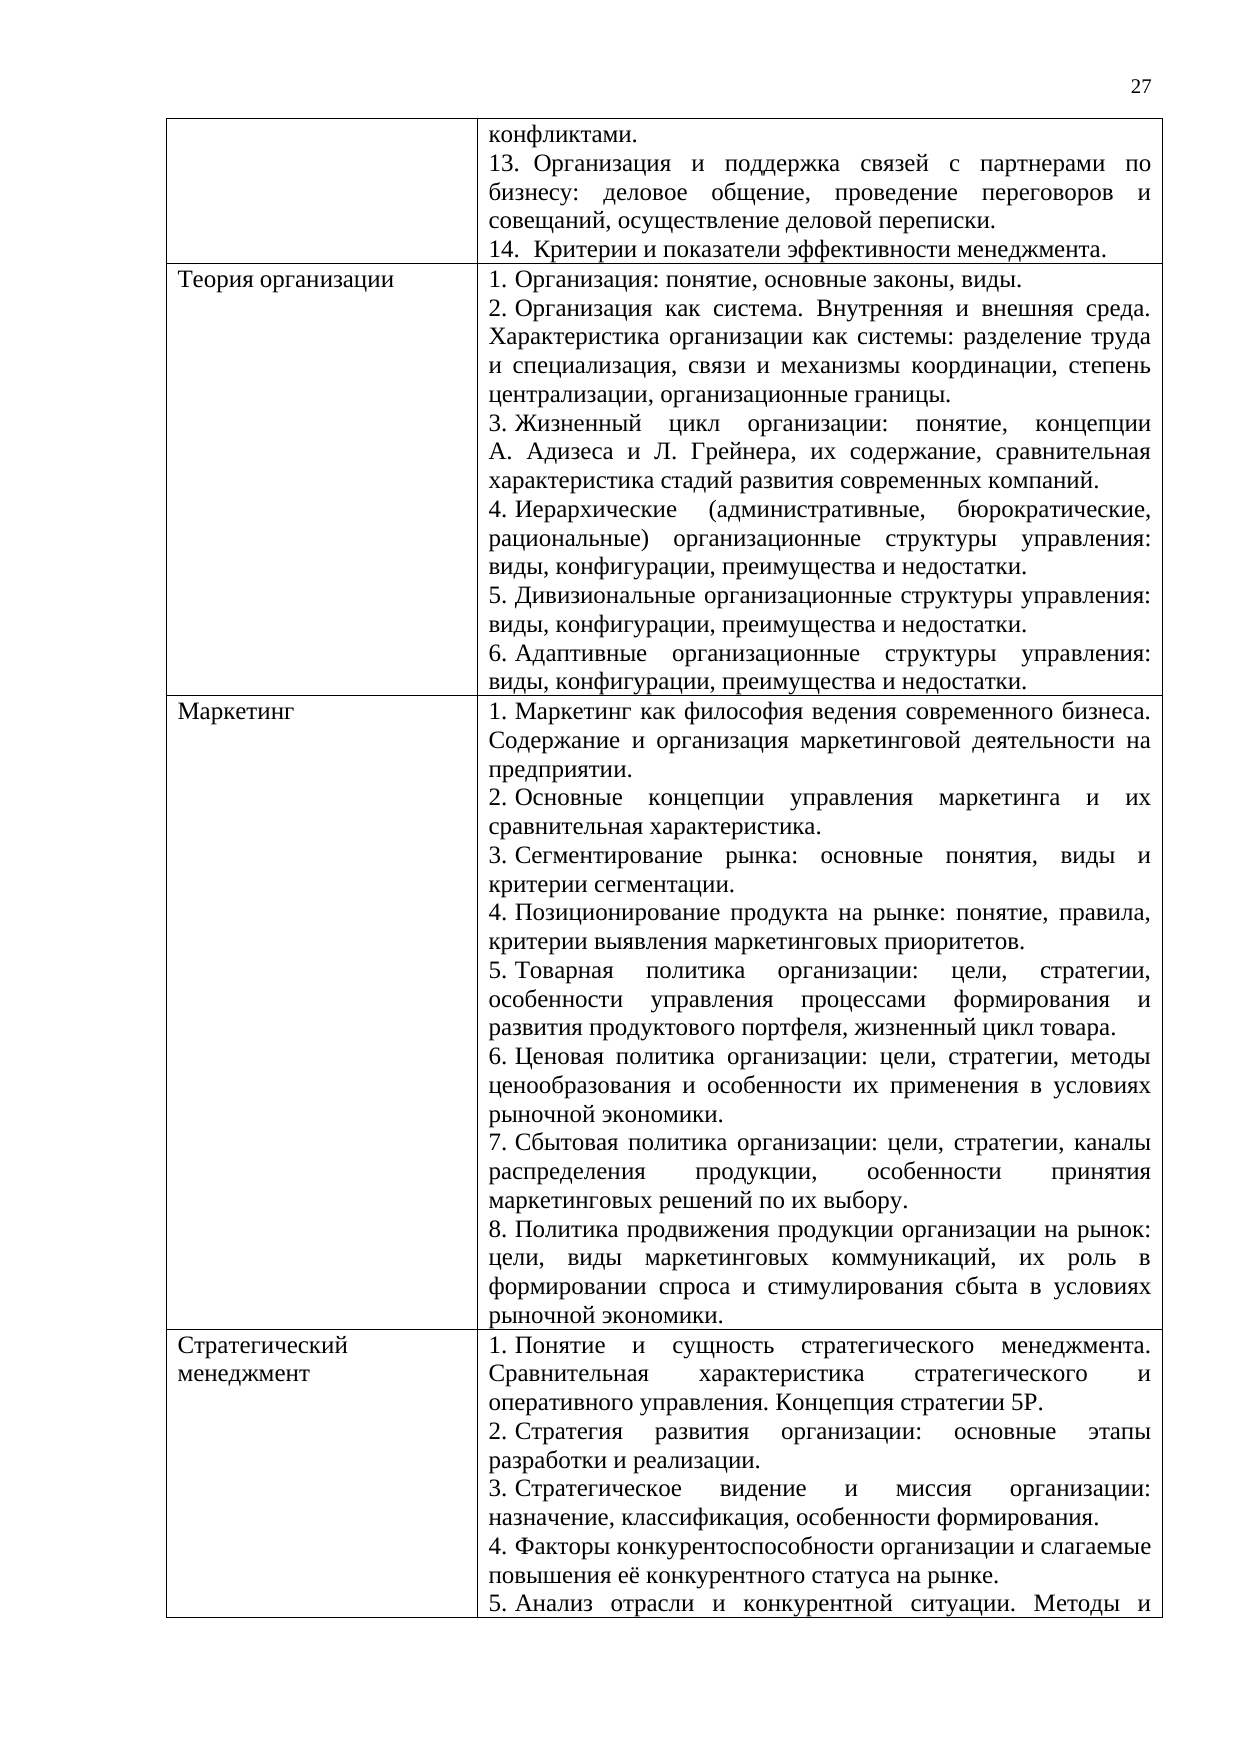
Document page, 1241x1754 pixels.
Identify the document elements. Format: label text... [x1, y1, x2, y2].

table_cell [478, 119, 1162, 263]
table_cell Маркетинг как философия ведения современного бизнеса. Содержание и организация маркетинговой деятельности на предприятии. Основные концепции управления маркетинга и их сравнительная характеристика. Сегментирование рынка: основные понятия, виды и критерии сегментации. Позиционирование продукта на рынке: понятие, правила, критерии выявления маркетинговых приоритетов. Товарная политика организации: цели, стратегии, особенности управления процессами формирования и развития продуктового портфеля, жизненный цикл товара. Ценовая политика организации: цели, стратегии, методы ценообразования и особенности их применения в условиях рыночной экономики. Сбытовая политика организации: цели, стратегии, каналы распределения продукции, особенности принятия маркетинговых решений по их выбору. Политика продвижения продукции организации на рынок: цели, виды маркетинговых коммуникаций, их роль в формировании спроса и стимулирования сбыта в условиях рыночной экономики. [478, 696, 1162, 1329]
table_cell Маркетинг [167, 696, 477, 1329]
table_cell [167, 119, 477, 263]
table_cell Организация: понятие, основные законы, виды. Организация как система. Внутренняя и внешняя среда. Характеристика организации как системы: разделение труда и специализация, связи и механизмы координации, степень централизации, организационные границы. Жизненный цикл организации: понятие, концепции А. Адизеса и Л. Грейнера, их содержание, сравнительная характеристика стадий развития современных компаний. Иерархические (административные, бюрократические, рациональные) организационные структуры управления: виды, конфигурации, преимущества и недостатки. Дивизиональные организационные структуры управления: виды, конфигурации, преимущества и недостатки. Адаптивные организационные структуры управления: виды, конфигурации, преимущества и недостатки. [478, 264, 1162, 695]
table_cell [478, 1330, 1162, 1617]
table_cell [167, 1330, 477, 1617]
table_cell Теория организации [167, 264, 477, 695]
